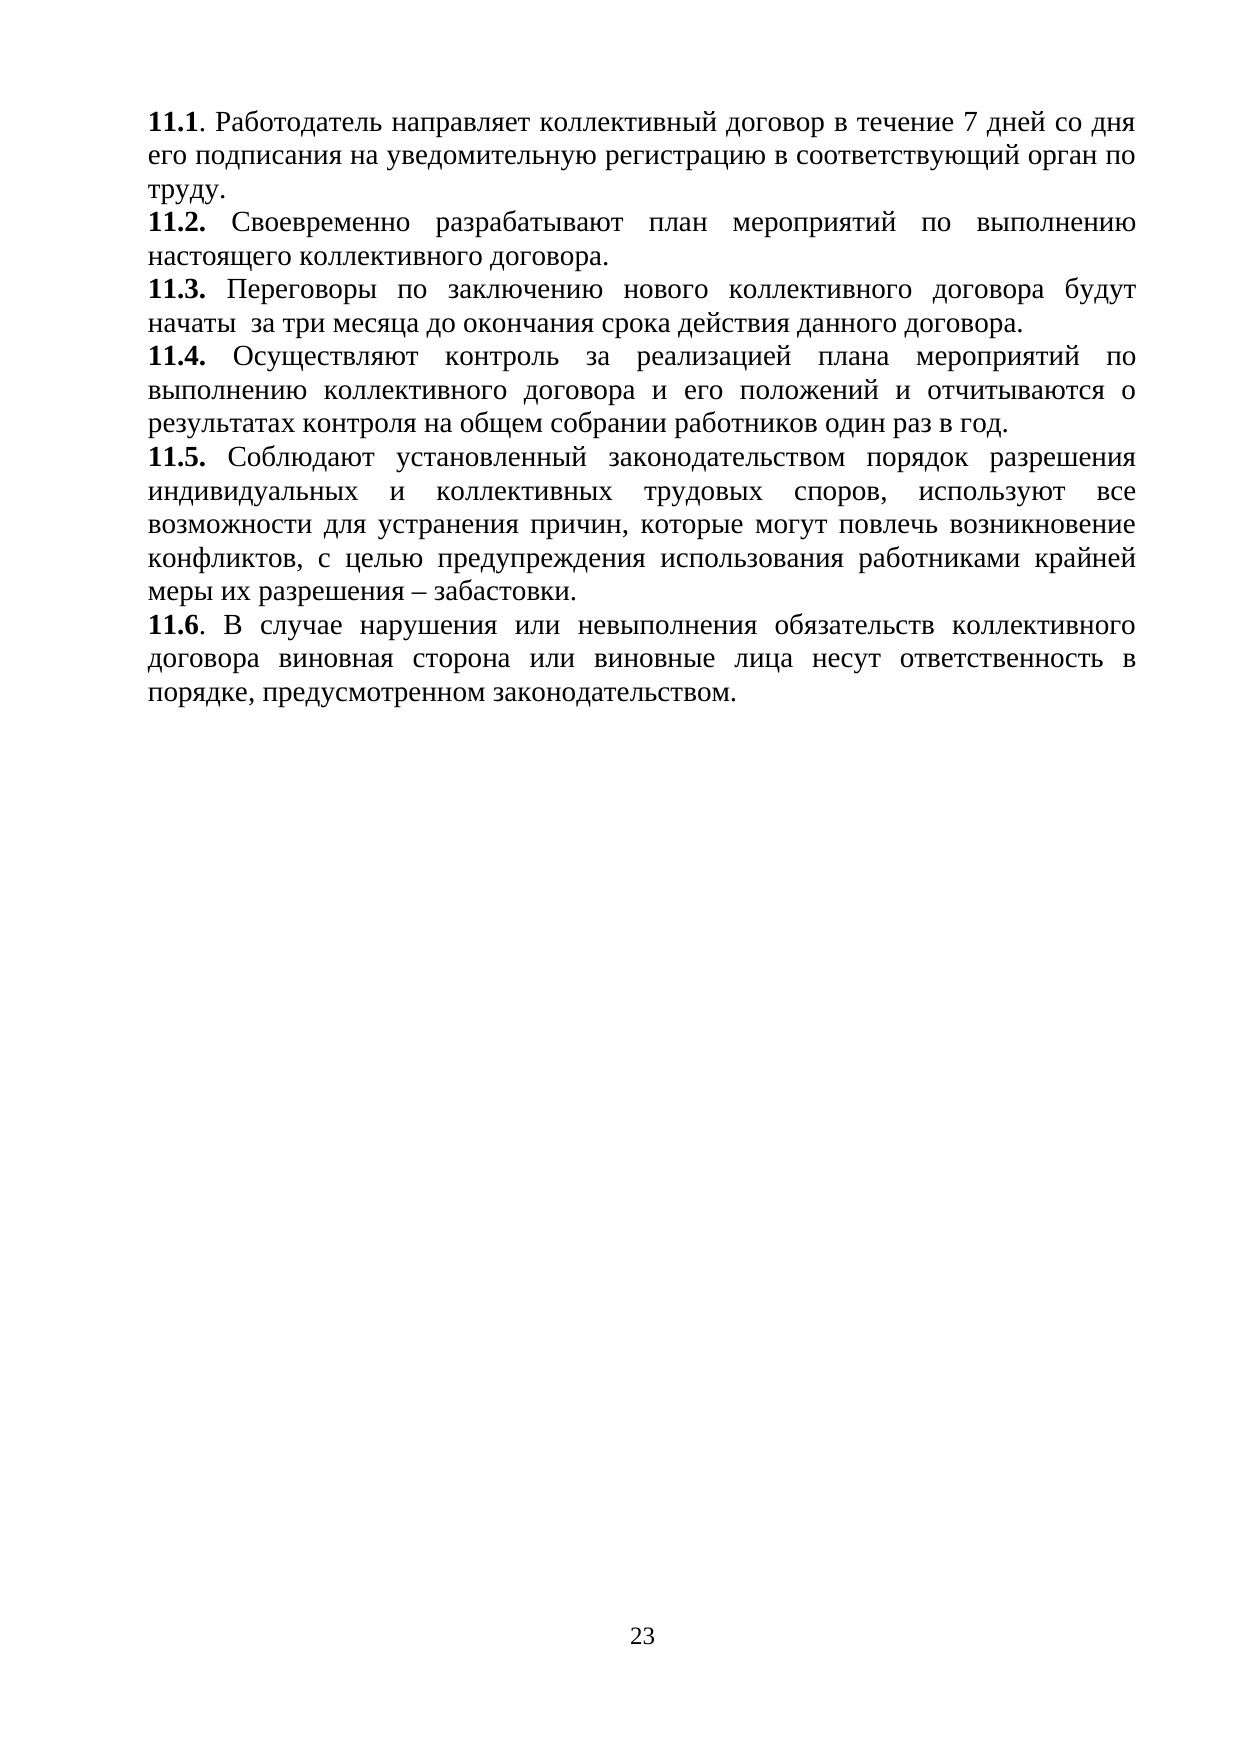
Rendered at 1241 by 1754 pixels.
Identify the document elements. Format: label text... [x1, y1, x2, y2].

text 11.6. В случае нарушения или невыполнения обязательств коллективного договора виновная сторона или виновные лица несут ответственность в порядке, предусмотренном законодательством. [148, 607, 1137, 707]
text 11.5. Соблюдают установленный законодательством порядок разрешения индивидуальных и коллективных трудовых споров, используют все возможности для устранения причин, которые могут повлечь возникновение конфликтов, с целью предупреждения использования работниками крайней меры их разрешения – забастовки. [148, 439, 1137, 607]
text 11.3. Переговоры по заключению нового коллективного договора будут начаты за три месяца до окончания срока действия данного договора. [148, 271, 1137, 338]
text 11.4. Осуществляют контроль за реализацией плана мероприятий по выполнению коллективного договора и его положений и отчитываются о результатах контроля на общем собрании работников один раз в год. [148, 338, 1137, 439]
text 11.1. Работодатель направляет коллективный договор в течение 7 дней со дня его подписания на уведомительную регистрацию в соответствующий орган по труду. [148, 104, 1137, 204]
text 11.2. Своевременно разрабатывают план мероприятий по выполнению настоящего коллективного договора. [148, 204, 1137, 271]
